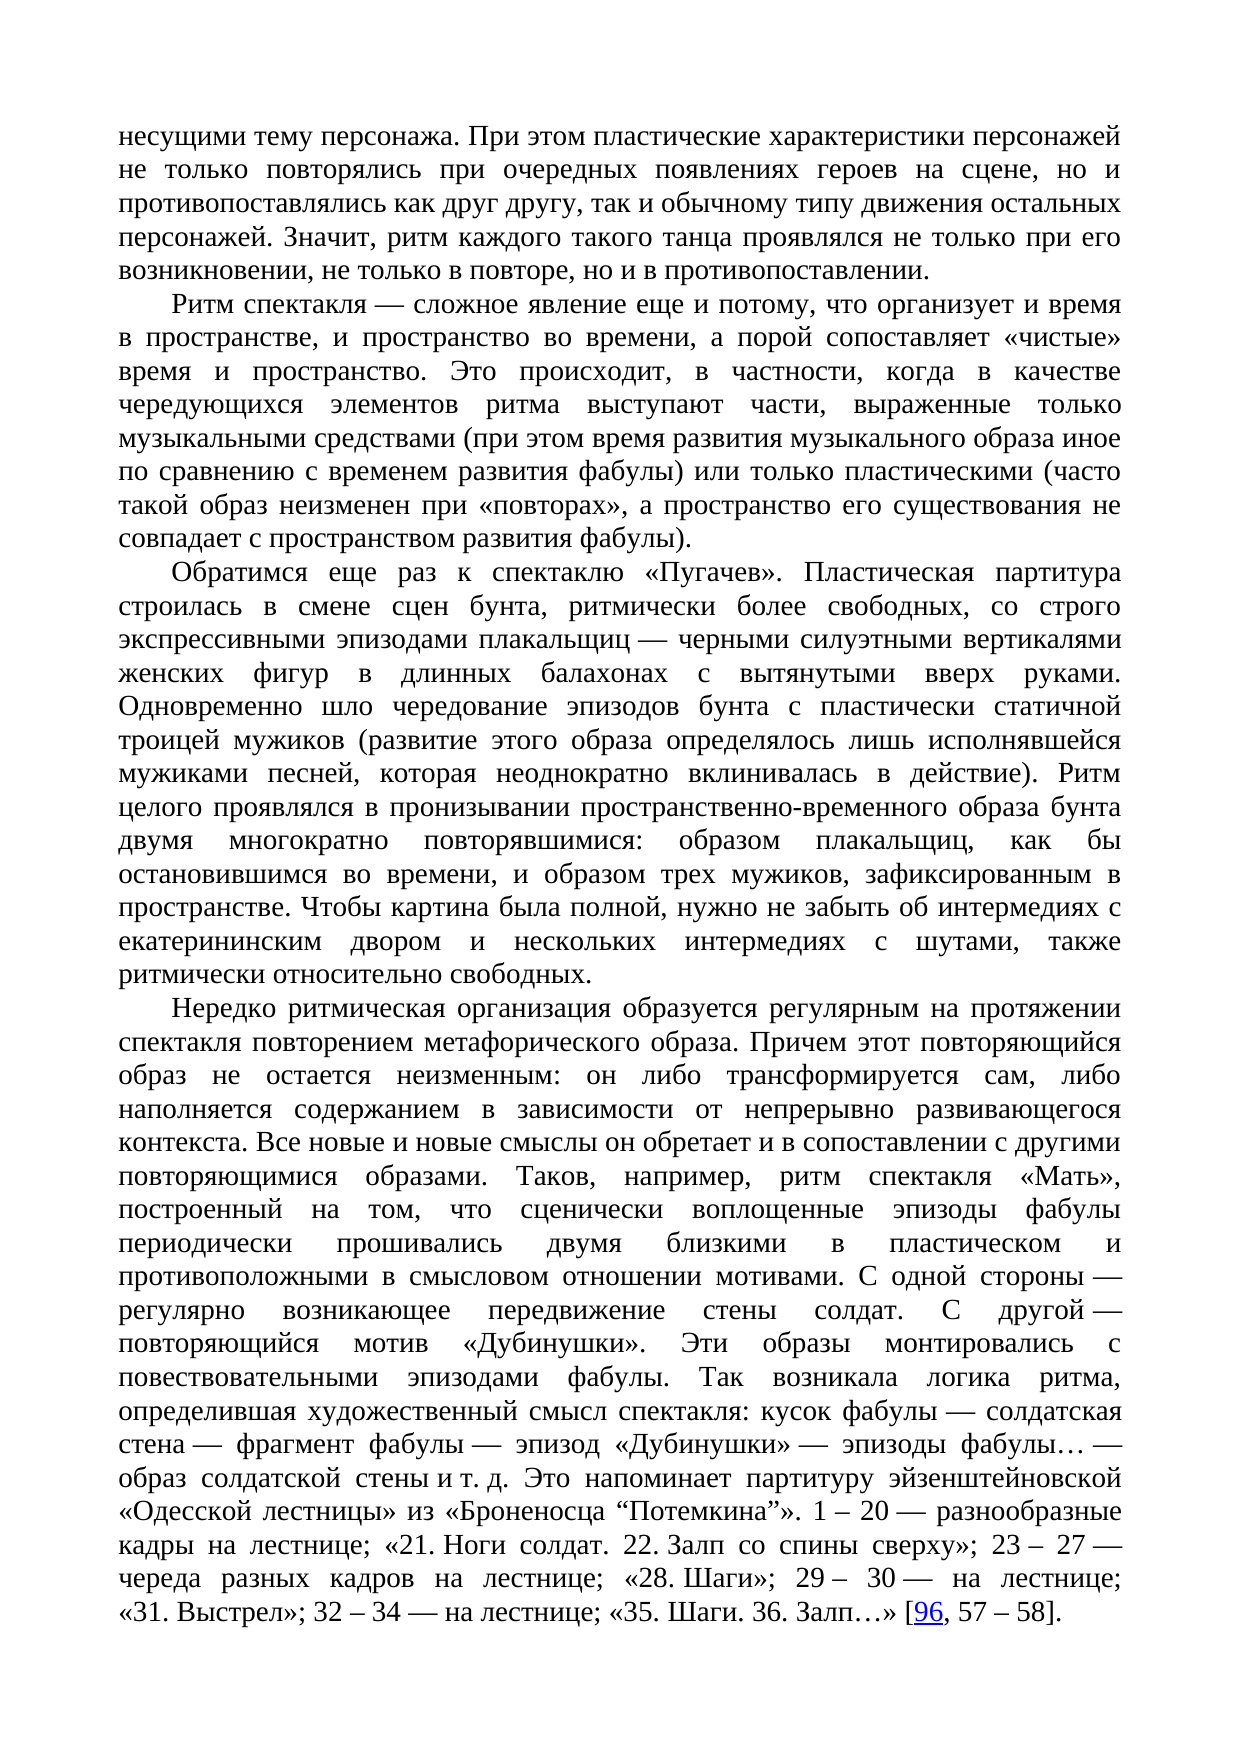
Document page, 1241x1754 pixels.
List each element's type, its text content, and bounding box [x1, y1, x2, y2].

text Ритм спектакля — сложное явление еще и потому, что организует и время в пространстве, и пространство во времени, а порой сопоставляет «чистые» время и пространство. Это происходит, в частности, когда в качестве чередующихся элементов {69} ритма выступают части, выраженные только музыкальными средствами (при этом время развития музыкального образа иное по сравнению с временем развития фабулы) или только пластическими (часто такой образ неизменен при «повторах», а пространство его существования не совпадает с пространством развития фабулы). [118, 286, 1122, 554]
text Нередко ритмическая организация образуется регулярным на протяжении спектакля повторением метафорического образа. Причем этот повторяющийся образ не остается неизменным: он либо трансформируется сам, либо наполняется содержанием в зависимости от непрерывно развивающегося контекста. Все новые и новые смыслы он обретает и в сопоставлении с другими повторяющимися образами. Таков, например, ритм спектакля «Мать», построенный на том, что сценически воплощенные эпизоды фабулы периодически прошивались двумя близкими в пластическом и противоположными в смысловом отношении мотивами. С одной стороны — регулярно возникающее передвижение стены солдат. С другой — повторяющийся мотив «Дубинушки». Эти образы монтировались с повествовательными эпизодами фабулы. Так возникала логика ритма, определившая художественный смысл спектакля: кусок фабулы — солдатская стена — фрагмент фабулы — эпизод «Дубинушки» — эпизоды фабулы… — образ солдатской стены и т. д. Это напоминает партитуру эйзенштейновской «Одесской лестницы» из «Броненосца “Потемкина”». 1 – 20 — разнообразные кадры на лестнице; «21. Ноги солдат. 22. Залп со спины сверху»; 23 – 27 — череда разных кадров на лестнице; «28. Шаги»; 29 – 30 — на лестнице; «31. Выстрел»; 32 – 34 — на лестнице; «35. Шаги. 36. Залп…» [96, 57 – 58]. [118, 990, 1122, 1627]
text Обратимся еще раз к спектаклю «Пугачев». Пластическая партитура строилась в смене сцен бунта, ритмически более свободных, со строго экспрессивными эпизодами плакальщиц — черными силуэтными вертикалями женских фигур в длинных балахонах с вытянутыми вверх руками. Одновременно шло чередование эпизодов бунта с пластически статичной троицей мужиков (развитие этого образа определялось лишь исполнявшейся мужиками песней, которая неоднократно вклинивалась в действие). Ритм целого проявлялся в пронизывании пространственно-временного образа бунта двумя многократно повторявшимися: образом плакальщиц, как бы остановившимся во времени, и образом трех мужиков, зафиксированным в пространстве. Чтобы картина была полной, нужно не забыть об интермедиях с екатерининским двором и нескольких интермедиях с шутами, также ритмически относительно свободных. [118, 554, 1122, 990]
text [118, 118, 1122, 286]
